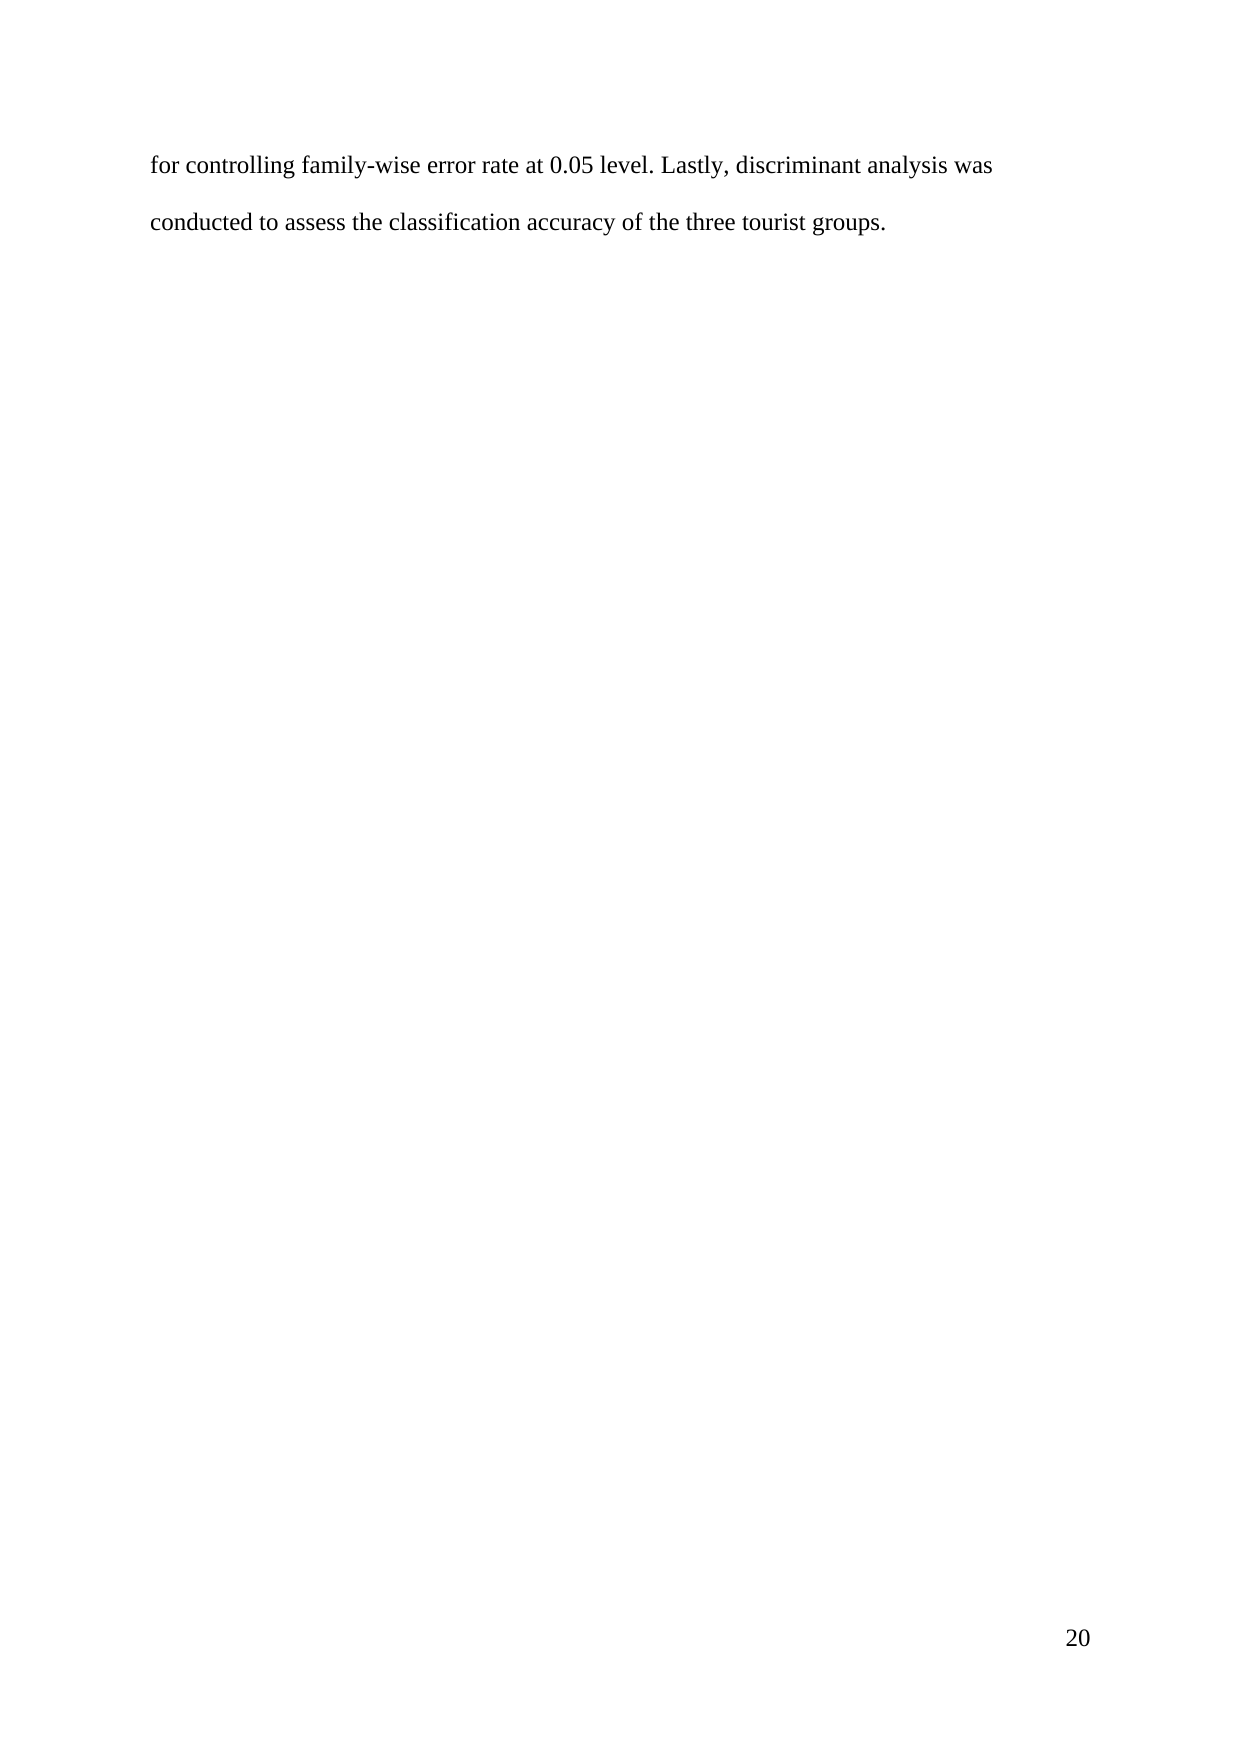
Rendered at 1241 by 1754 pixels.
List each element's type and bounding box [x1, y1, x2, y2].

text [150, 150, 1090, 236]
